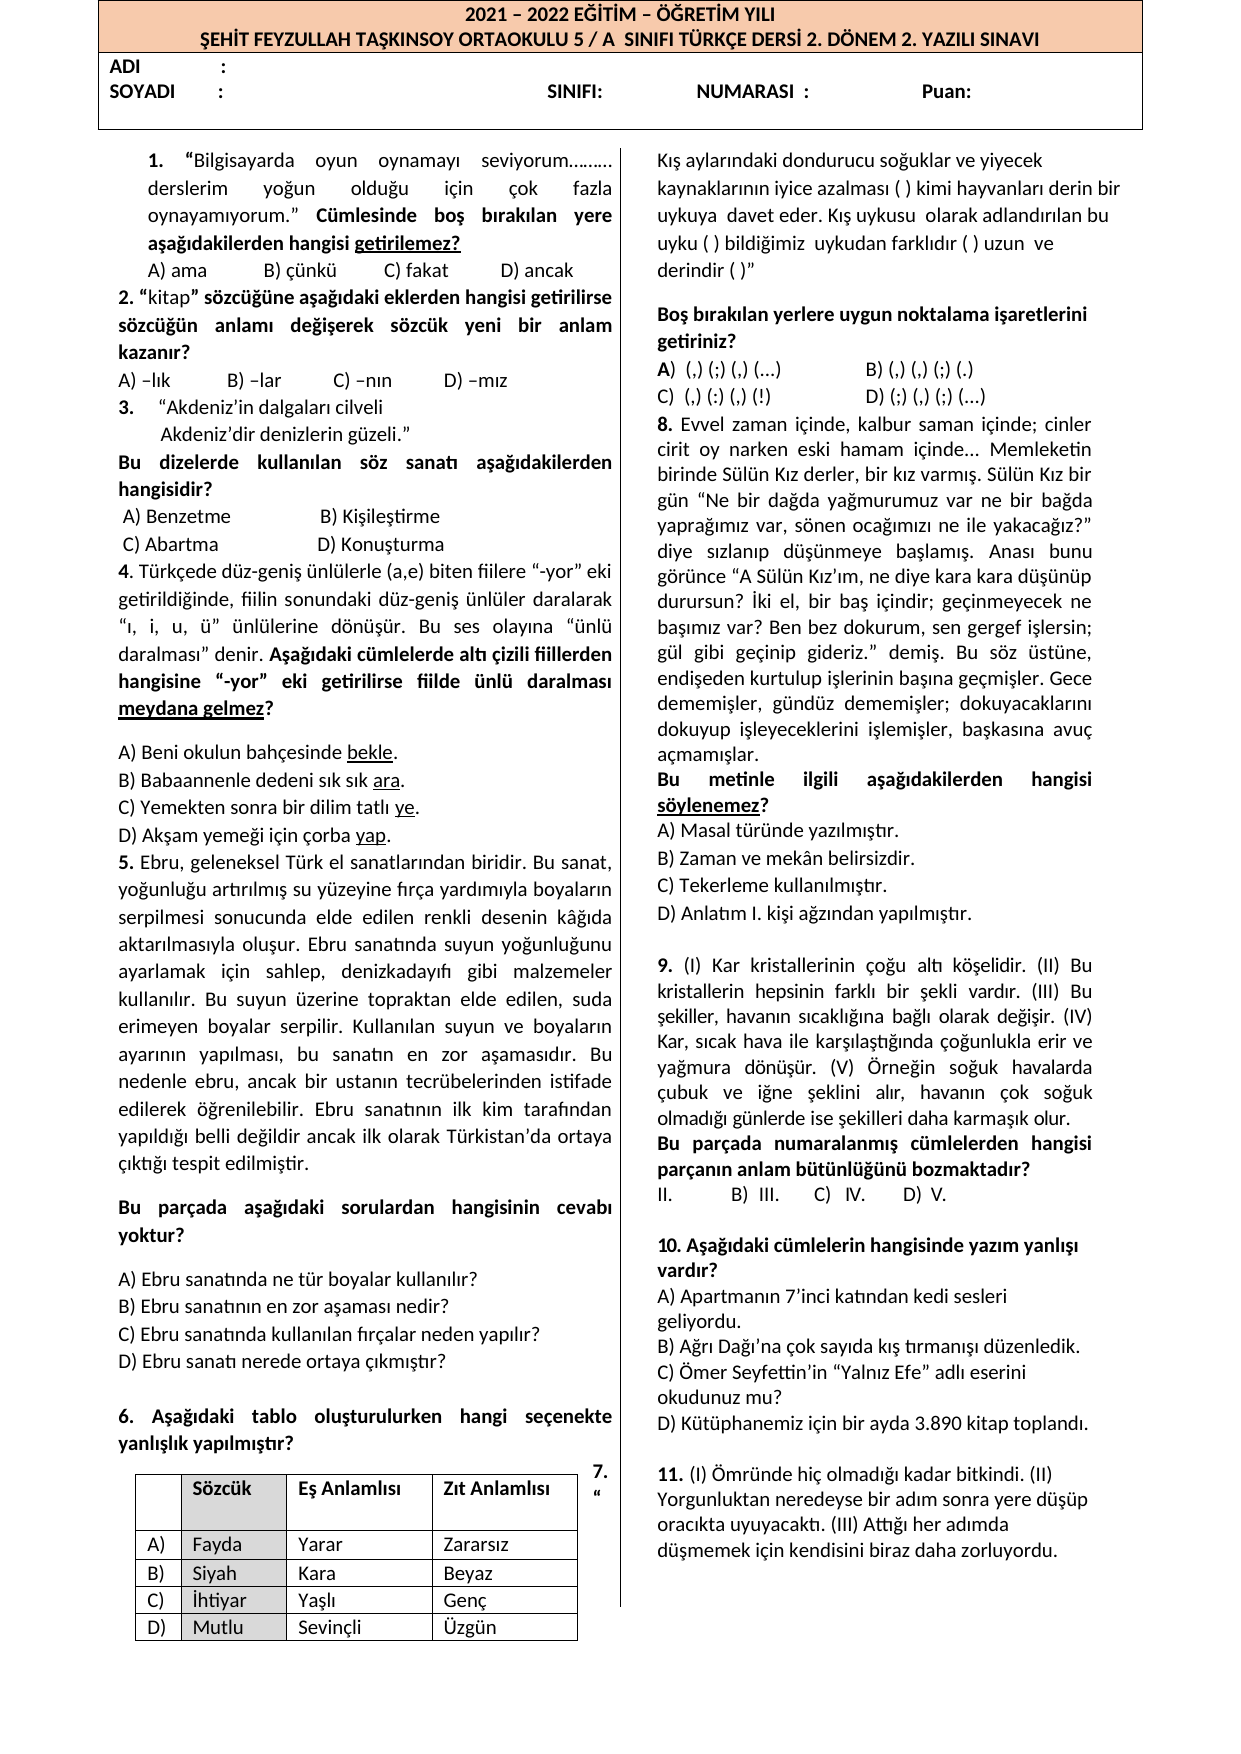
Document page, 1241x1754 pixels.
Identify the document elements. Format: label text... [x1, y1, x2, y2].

table_cell D) [136, 1614, 181, 1640]
text Bu dizelerde kullanılan söz sanatı aşağıdakilerden hangisidir? [118, 449, 613, 502]
text D) Kütüphanemiz için bir ayda 3.890 kitap toplandı. [657, 1410, 1093, 1435]
text 9. (I) Kar kristallerinin çoğu altı köşelidir. (II) Bu kristallerin hepsinin farklı bir şekli vardır. (III) Bu şekiller, havanın sıcaklığına bağlı olarak değişir. (IV) Kar, sıcak hava ile karşılaştığında çoğunlukla erir ve yağmura dönüşür. (V) Örneğin soğuk havalarda çubuk ve iğne şeklini alır, havanın çok soğuk olmadığı günlerde ise şekilleri daha karmaşık olur. [657, 952, 1093, 1130]
text A) Ebru sanatında ne tür boyalar kullanılır? [118, 1266, 613, 1291]
table_cell ADI : SOYADI : SINIFI: NUMARASI : Puan: [99, 53, 1142, 129]
table_header Zıt Anlamlısı [433, 1475, 577, 1530]
table_cell Üzgün [433, 1614, 577, 1640]
text B) Ebru sanatının en zor aşaması nedir? [118, 1293, 613, 1319]
table_cell İhtiyar [182, 1587, 286, 1613]
text Bu parçada aşağıdaki sorulardan hangisinin cevabı yoktur? [118, 1194, 613, 1247]
text 6. Aşağıdaki tablo oluşturulurken hangi seçenekte yanlışlık yapılmıştır? [118, 1403, 613, 1456]
text C) Ebru sanatında kullanılan fırçalar neden yapılır? [118, 1321, 613, 1346]
text D) Akşam yemeği için çorba yap. [118, 822, 613, 847]
text 1. “Bilgisayarda oyun oynamayı seviyorum……… derslerim yoğun olduğu için çok fazla oynayamıyorum.” Cümlesinde boş bırakılan yere aşağıdakilerden hangisi getirilemez? [148, 148, 613, 255]
text Boş bırakılan yerlere uygun noktalama işaretlerini getiriniz? [657, 301, 1122, 354]
text A) Benzetme B) Kişileştirme [118, 504, 613, 529]
text A) (,) (;) (,) (...) B) (,) (,) (;) (.) [657, 356, 1122, 381]
text B) Zaman ve mekân belirsizdir. [657, 845, 1122, 870]
table_cell A) [136, 1531, 181, 1559]
table_header [136, 1475, 181, 1530]
text A) Beni okulun bahçesinde bekle. [118, 739, 613, 765]
table_cell Kara [287, 1560, 432, 1586]
table_cell Zararsız [433, 1531, 577, 1559]
text A) –lık B) –lar C) –nın D) –mız [118, 367, 613, 392]
text 4. Türkçede düz-geniş ünlülerle (a,e) biten fiilere “-yor” eki getirildiğinde, fiilin sonundaki düz-geniş ünlüler daralarak “ı, i, u, ü” ünlülerine dönüşür. Bu ses olayına “ünlü daralması” denir. Aşağıdaki cümlelerde altı çizili fiillerden hangisine “-yor” eki getirilirse fiilde ünlü daralması meydana gelmez? [118, 558, 613, 721]
text Bu metinle ilgili aşağıdakilerden hangisi söylenemez? [657, 767, 1093, 817]
table_header 2021 – 2022 EĞİTİM – ÖĞRETİM YILI ŞEHİT FEYZULLAH TAŞKINSOY ORTAOKULU 5 / A SINIFI TÜRKÇE DERSİ 2. DÖNEM 2. YAZILI SINAVI [99, 1, 1142, 52]
table_cell Sevinçli [287, 1614, 432, 1640]
text A) ama B) çünkü C) fakat D) ancak [148, 257, 613, 283]
text B) Babaannenle dedeni sık sık ara. [118, 767, 613, 792]
text 7. “ Kış aylarındaki dondurucu soğuklar ve yiyecek kaynaklarının iyice azalması ( ) kimi hayvanları derin bir uykuya davet eder. Kış uykusu olarak adlandırılan bu uyku ( ) bildiğimiz uykudan farklıdır ( ) uzun ve derindir ( )” [657, 148, 1122, 283]
text Akdeniz’dir denizlerin güzeli.” [118, 422, 613, 447]
text C) Yemekten sonra bir dilim tatlı ye. [118, 794, 613, 820]
text C) Ömer Seyfettin’in “Yalnız Efe” adlı eserini okudunuz mu? [657, 1359, 1093, 1410]
text II. B) III. C) IV. D) V. [657, 1181, 1093, 1207]
text 3. “Akdeniz’in dalgaları cilveli [118, 394, 613, 419]
table_cell Mutlu [182, 1614, 286, 1640]
text Bu parçada numaralanmış cümlelerden hangisi parçanın anlam bütünlüğünü bozmaktadır? [657, 1130, 1093, 1181]
table_cell Yaşlı [287, 1587, 432, 1613]
text A) Masal türünde yazılmıştır. [657, 817, 1122, 843]
table_cell B) [136, 1560, 181, 1586]
table_cell Siyah [182, 1560, 286, 1586]
text D) Anlatım I. kişi ağzından yapılmıştır. [657, 900, 1122, 925]
text 8. Evvel zaman içinde, kalbur saman içinde; cinler cirit oy narken eski hamam içinde... Memleketin birinde Sülün Kız derler, bir kız varmış. Sülün Kız bir gün “Ne bir dağda yağmurumuz var ne bir bağda yaprağımız var, sönen ocağımızı ne ile yakacağız?” diye sızlanıp düşünmeye başlamış. Anası bunu görünce “A Sülün Kız’ım, ne diye kara kara düşünüp durursun? İki el, bir baş içindir; geçinmeyecek ne başımız var? Ben bez dokurum, sen gergef işlersin; gül gibi geçinip gideriz.” demiş. Bu söz üstüne, endişeden kurtulup işlerinin başına geçmişler. Gece dememişler, gündüz dememişler; dokuyacaklarını dokuyup işleyeceklerini işlemişler, başkasına avuç açmamışlar. [657, 411, 1093, 767]
text C) (,) (:) (,) (!) D) (;) (,) (;) (...) [657, 383, 1122, 409]
text A) Apartmanın 7’inci katından kedi sesleri geliyordu. [657, 1283, 1093, 1334]
table_cell Fayda [182, 1531, 286, 1559]
text D) Ebru sanatı nerede ortaya çıkmıştır? [118, 1348, 613, 1374]
text C) Abartma D) Konuşturma [118, 531, 613, 557]
text 10. Aşağıdaki cümlelerin hangisinde yazım yanlışı vardır? [657, 1232, 1093, 1283]
text 5. Ebru, geleneksel Türk el sanatlarından biridir. Bu sanat, yoğunluğu artırılmış su yüzeyine fırça yardımıyla boyaların serpilmesi sonucunda elde edilen renkli desenin kâğıda aktarılmasıyla oluşur. Ebru sanatında suyun yoğunluğunu ayarlamak için sahlep, denizkadayıfı gibi malzemeler kullanılır. Bu suyun üzerine topraktan elde edilen, suda erimeyen boyalar serpilir. Kullanılan suyun ve boyaların ayarının yapılması, bu sanatın en zor aşamasıdır. Bu nedenle ebru, ancak bir ustanın tecrübelerinden istifade edilerek öğrenilebilir. Ebru sanatının ilk kim tarafından yapıldığı belli değildir ancak ilk olarak Türkistan’da ortaya çıktığı tespit edilmiştir. [118, 849, 613, 1176]
table_cell C) [136, 1587, 181, 1613]
table_header Eş Anlamlısı [287, 1475, 432, 1530]
text C) Tekerleme kullanılmıştır. [657, 872, 1122, 898]
table_cell Yarar [287, 1531, 432, 1559]
text 2. “kitap” sözcüğüne aşağıdaki eklerden hangisi getirilirse sözcüğün anlamı değişerek sözcük yeni bir anlam kazanır? [118, 284, 613, 365]
table_cell Beyaz [433, 1560, 577, 1586]
table_header Sözcük [182, 1475, 286, 1530]
text 7. “ Kış aylarındaki dondurucu soğuklar ve yiyecek kaynaklarının iyice azalması ( ) kimi hayvanları derin bir uykuya davet eder. Kış uykusu olarak adlandırılan bu uyku ( ) bildiğimiz uykudan farklıdır ( ) uzun ve derindir ( )” [148, 1458, 613, 1511]
text B) Ağrı Dağı’na çok sayıda kış tırmanışı düzenledik. [657, 1334, 1093, 1359]
table_cell Genç [433, 1587, 577, 1613]
